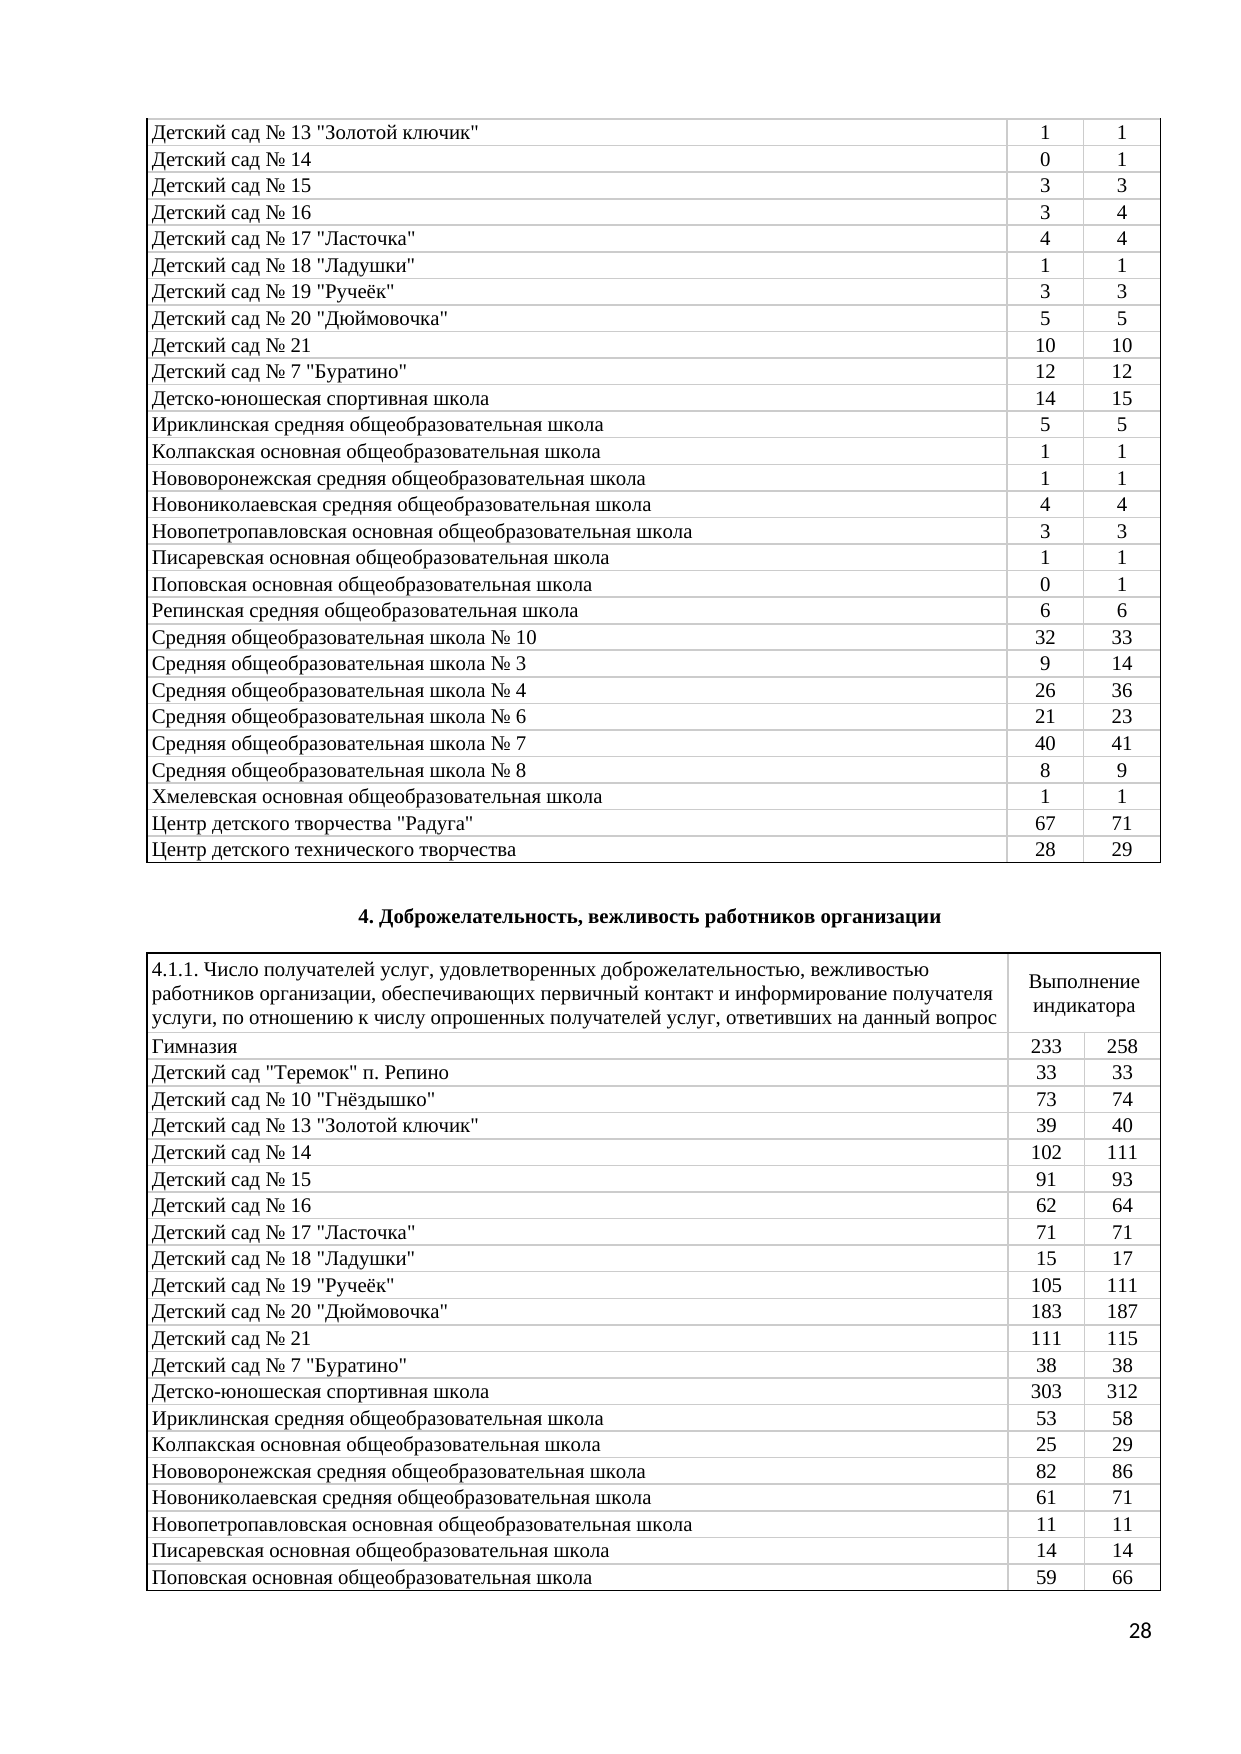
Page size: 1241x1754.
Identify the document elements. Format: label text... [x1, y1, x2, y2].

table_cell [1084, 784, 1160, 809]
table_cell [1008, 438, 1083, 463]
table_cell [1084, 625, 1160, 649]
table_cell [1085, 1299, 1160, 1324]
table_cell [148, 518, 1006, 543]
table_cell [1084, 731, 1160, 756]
text 4. Доброжелательность, вежливость работников организации [148, 903, 1152, 928]
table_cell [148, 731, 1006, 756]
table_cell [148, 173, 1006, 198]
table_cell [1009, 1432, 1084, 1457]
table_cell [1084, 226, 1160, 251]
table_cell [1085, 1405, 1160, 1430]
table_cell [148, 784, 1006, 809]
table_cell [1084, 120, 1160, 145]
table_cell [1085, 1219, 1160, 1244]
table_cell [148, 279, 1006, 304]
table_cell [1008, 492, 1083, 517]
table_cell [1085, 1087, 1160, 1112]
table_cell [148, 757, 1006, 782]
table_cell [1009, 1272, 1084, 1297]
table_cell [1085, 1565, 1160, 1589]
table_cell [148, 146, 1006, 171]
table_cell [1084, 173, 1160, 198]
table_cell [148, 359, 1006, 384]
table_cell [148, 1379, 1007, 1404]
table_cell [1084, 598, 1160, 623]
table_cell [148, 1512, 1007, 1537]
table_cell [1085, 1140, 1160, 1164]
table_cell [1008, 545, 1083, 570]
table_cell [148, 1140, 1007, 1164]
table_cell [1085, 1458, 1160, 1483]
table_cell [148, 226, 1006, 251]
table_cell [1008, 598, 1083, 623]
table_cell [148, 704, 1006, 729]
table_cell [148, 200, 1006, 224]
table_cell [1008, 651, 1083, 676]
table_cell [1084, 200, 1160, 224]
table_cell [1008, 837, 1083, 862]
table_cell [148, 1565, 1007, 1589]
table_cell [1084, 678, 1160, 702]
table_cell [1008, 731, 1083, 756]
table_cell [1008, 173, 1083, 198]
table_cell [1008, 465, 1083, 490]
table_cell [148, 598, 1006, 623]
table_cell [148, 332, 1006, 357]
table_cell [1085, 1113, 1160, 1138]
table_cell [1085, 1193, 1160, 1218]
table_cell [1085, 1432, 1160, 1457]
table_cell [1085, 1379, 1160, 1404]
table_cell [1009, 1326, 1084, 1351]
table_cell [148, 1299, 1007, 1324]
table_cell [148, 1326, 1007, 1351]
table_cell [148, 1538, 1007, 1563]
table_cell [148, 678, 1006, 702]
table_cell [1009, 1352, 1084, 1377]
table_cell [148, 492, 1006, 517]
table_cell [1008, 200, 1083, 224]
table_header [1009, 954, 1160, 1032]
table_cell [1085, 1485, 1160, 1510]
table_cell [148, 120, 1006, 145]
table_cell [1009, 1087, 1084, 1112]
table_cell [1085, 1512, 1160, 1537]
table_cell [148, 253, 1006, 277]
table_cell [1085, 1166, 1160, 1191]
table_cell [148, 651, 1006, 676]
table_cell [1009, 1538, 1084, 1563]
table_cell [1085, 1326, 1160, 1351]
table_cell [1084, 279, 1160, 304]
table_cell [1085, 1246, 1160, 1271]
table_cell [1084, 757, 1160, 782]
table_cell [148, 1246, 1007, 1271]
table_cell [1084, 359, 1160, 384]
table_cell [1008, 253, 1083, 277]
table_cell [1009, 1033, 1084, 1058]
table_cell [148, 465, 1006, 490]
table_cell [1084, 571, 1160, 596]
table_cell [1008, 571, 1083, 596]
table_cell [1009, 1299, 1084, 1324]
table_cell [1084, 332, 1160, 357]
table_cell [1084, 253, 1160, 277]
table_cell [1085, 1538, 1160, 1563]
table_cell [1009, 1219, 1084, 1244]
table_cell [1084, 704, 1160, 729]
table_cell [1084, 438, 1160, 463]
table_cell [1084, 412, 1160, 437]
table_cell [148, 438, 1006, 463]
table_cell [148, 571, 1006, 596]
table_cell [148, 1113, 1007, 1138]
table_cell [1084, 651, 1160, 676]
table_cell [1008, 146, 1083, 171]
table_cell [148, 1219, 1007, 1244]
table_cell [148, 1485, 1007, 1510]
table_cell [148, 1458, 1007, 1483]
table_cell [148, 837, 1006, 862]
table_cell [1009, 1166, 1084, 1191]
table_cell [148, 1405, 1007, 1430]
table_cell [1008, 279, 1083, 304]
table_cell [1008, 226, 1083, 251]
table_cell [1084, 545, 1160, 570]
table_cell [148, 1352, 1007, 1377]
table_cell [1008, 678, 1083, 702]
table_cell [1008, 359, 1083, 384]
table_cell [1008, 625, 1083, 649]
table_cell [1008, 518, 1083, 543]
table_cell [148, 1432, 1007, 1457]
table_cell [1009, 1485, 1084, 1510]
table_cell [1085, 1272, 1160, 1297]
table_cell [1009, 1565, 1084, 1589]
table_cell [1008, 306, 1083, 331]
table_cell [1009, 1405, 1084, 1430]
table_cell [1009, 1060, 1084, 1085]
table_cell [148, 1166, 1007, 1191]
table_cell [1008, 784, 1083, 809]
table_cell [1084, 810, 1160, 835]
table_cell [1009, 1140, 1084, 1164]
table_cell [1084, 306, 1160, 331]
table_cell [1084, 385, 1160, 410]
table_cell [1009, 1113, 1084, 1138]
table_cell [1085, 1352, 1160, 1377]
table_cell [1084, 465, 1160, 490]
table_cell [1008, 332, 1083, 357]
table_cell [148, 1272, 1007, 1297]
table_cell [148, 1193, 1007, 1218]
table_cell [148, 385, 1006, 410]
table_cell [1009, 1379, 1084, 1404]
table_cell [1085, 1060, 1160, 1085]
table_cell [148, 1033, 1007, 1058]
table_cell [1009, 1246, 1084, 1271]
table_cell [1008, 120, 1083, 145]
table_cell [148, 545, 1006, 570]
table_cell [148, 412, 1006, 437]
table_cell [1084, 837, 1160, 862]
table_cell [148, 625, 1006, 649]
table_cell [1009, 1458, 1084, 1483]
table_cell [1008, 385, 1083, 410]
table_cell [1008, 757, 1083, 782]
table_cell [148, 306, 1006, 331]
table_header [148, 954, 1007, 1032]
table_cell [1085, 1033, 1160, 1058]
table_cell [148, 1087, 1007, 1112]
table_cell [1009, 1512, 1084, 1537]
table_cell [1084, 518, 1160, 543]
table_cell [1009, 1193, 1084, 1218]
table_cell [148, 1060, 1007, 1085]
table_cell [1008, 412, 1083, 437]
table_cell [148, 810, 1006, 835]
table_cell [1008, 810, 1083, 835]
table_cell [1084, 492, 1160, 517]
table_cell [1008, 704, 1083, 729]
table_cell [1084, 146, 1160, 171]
